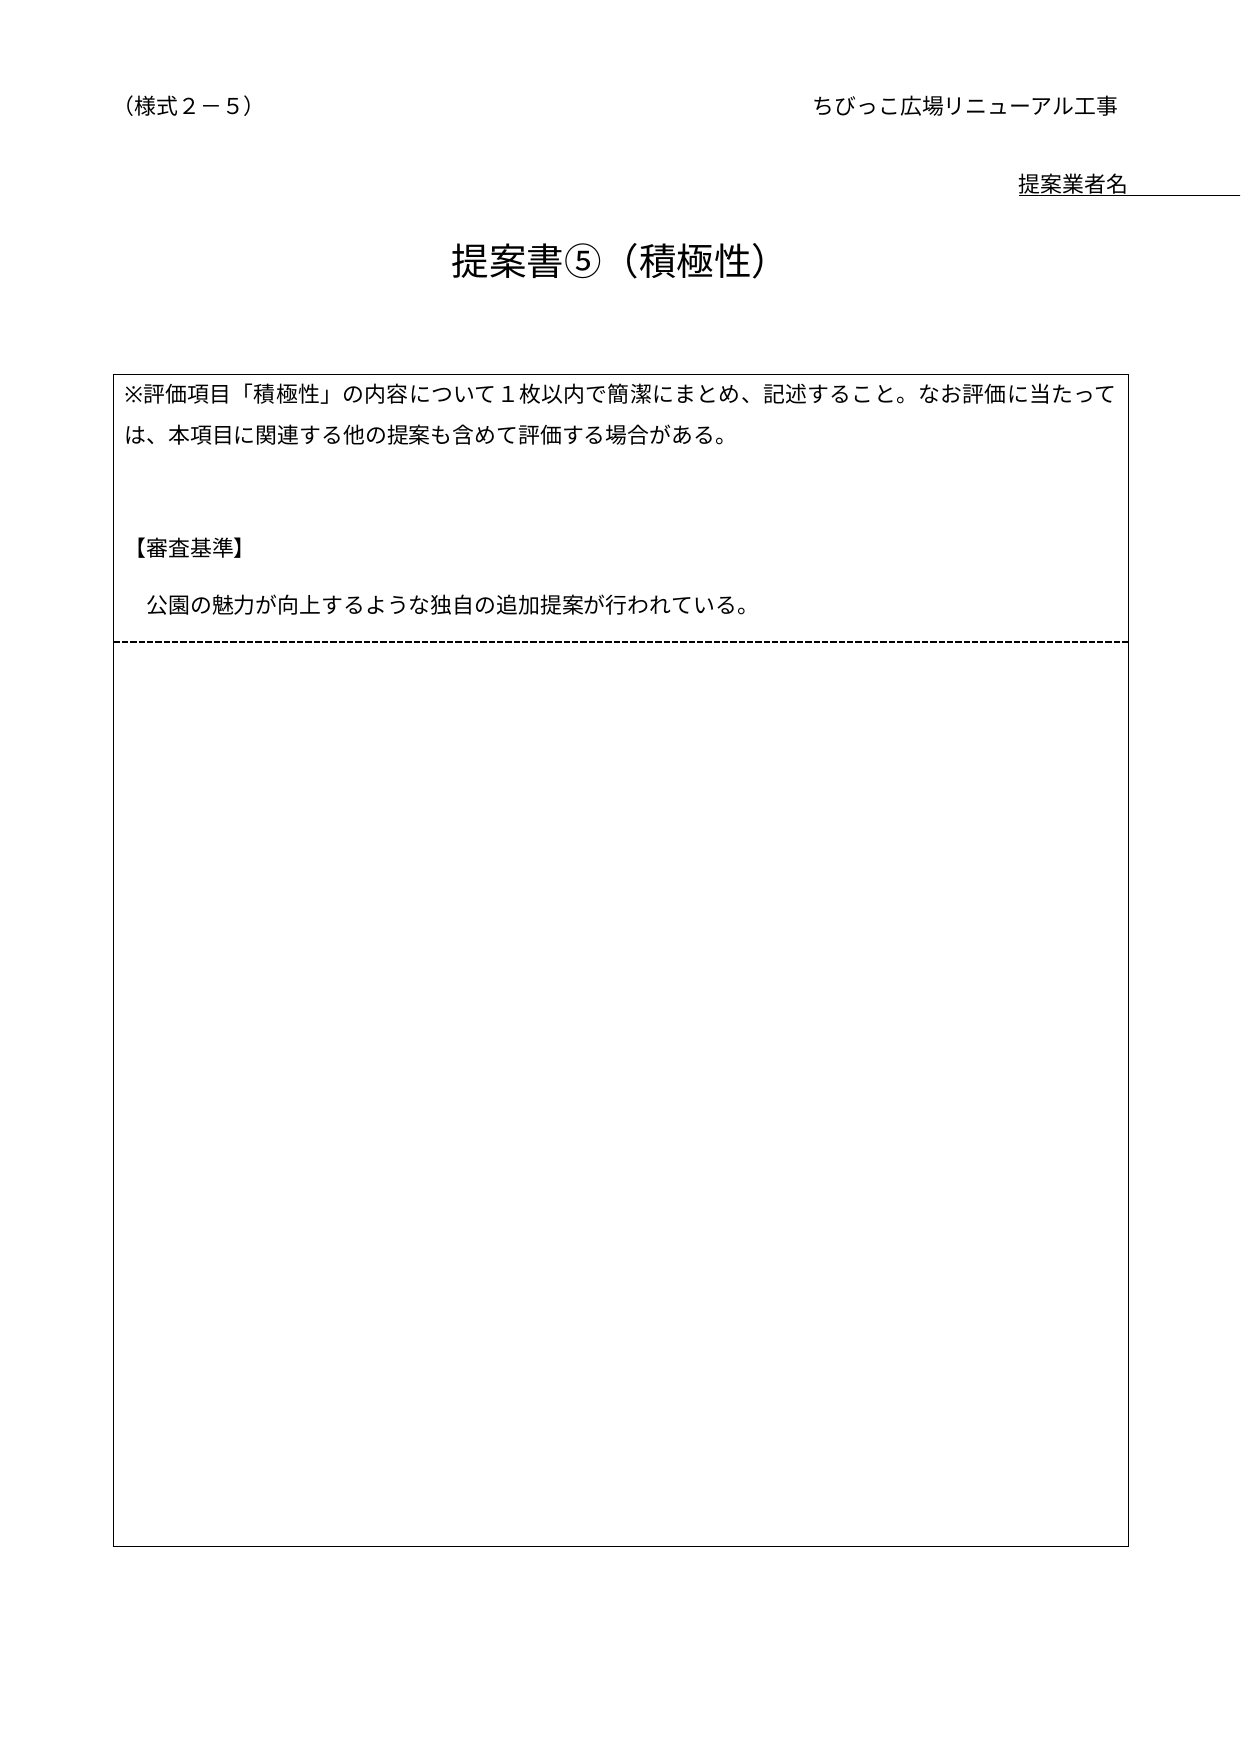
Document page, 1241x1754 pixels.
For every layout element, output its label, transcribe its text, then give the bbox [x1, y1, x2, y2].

table_cell [114, 641, 1128, 1546]
table_header ※評価項目「積極性」の内容について１枚以内で簡潔にまとめ、記述すること。なお評価に当たっては、本項目に関連する他の提案も含めて評価する場合がある。 【審査基準】 公園の魅力が向上するような独自の追加提案が行われている。 [114, 375, 1128, 641]
text 提案業者名 [112, 164, 1128, 202]
text 提案書⑤（積極性） [112, 221, 1128, 296]
